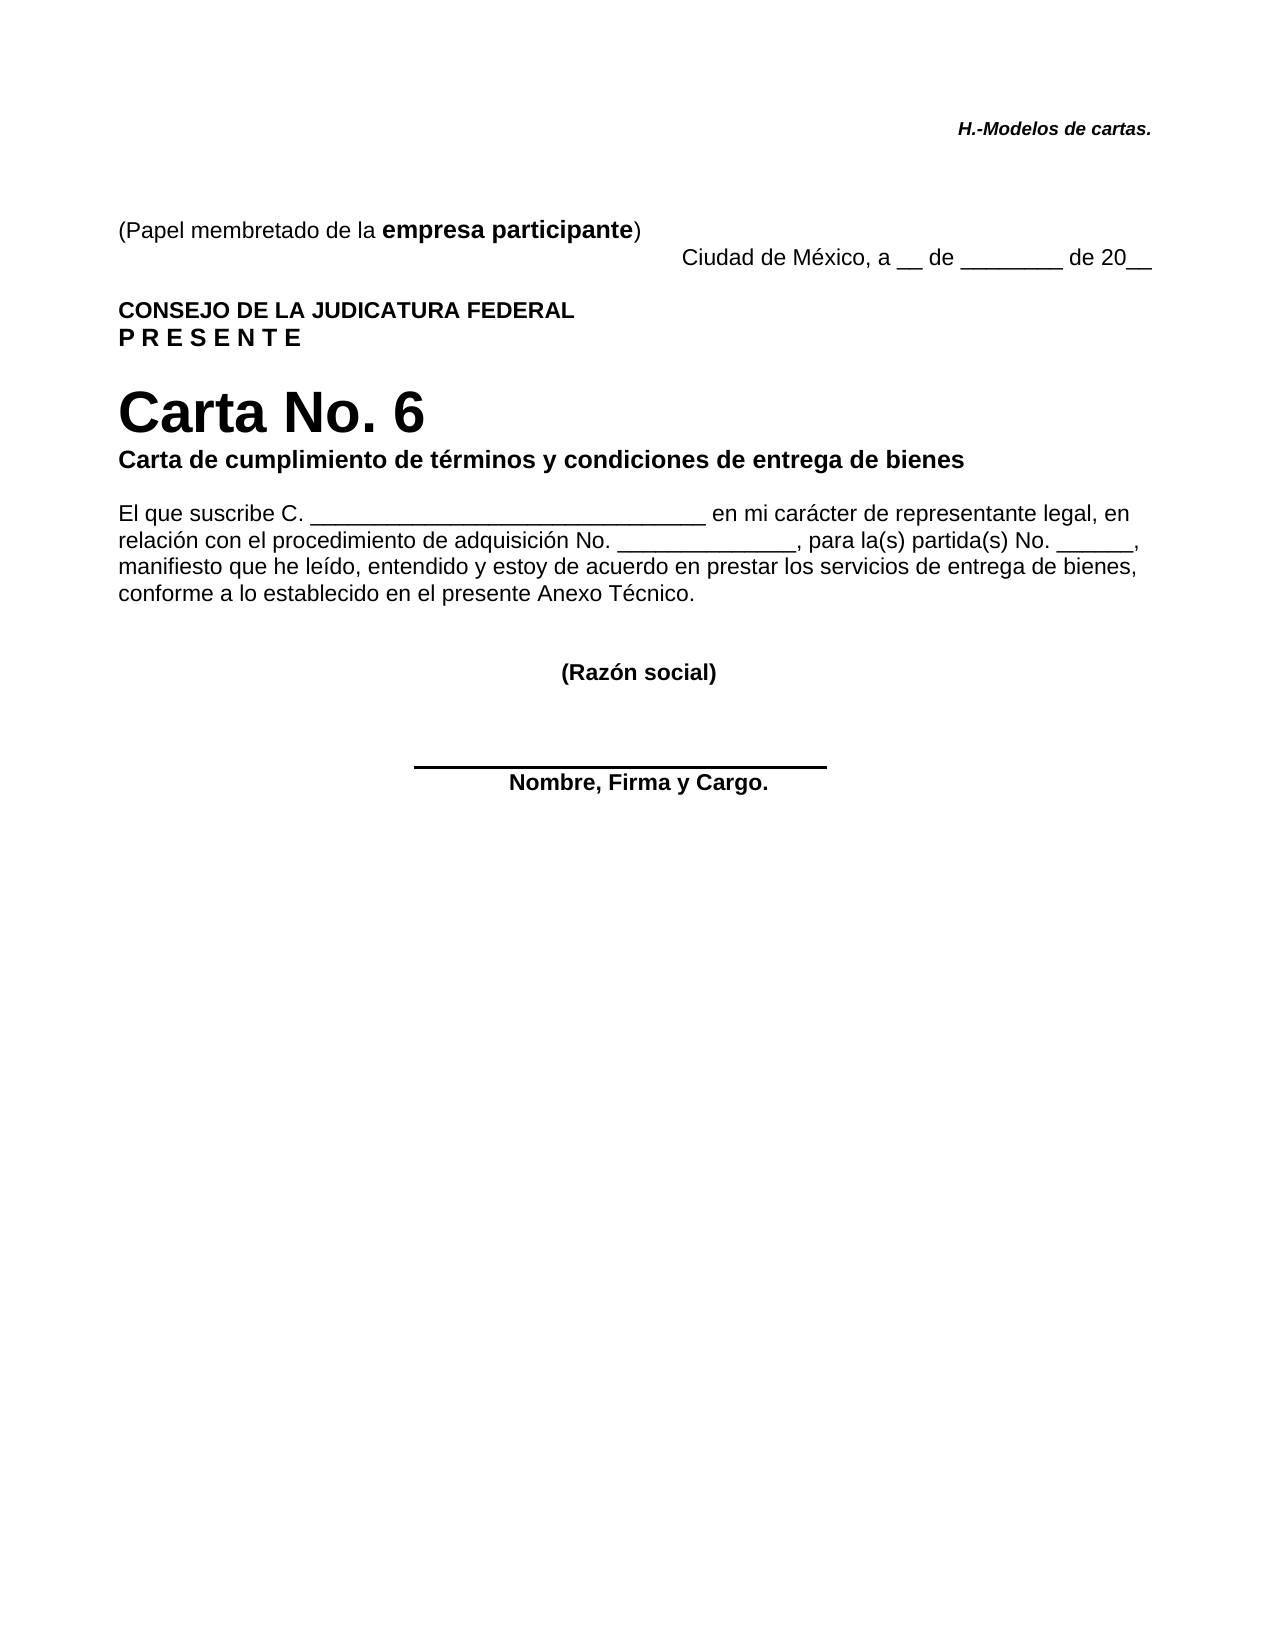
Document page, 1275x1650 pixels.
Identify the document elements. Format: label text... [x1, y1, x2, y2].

text Ciudad de México, a __ de ________ de 20__ [118, 244, 1152, 270]
text CONSEJO DE LA JUDICATURA FEDERAL [118, 297, 1152, 323]
text El que suscribe C. _______________________________ en mi carácter de representante legal, en relación con el procedimiento de adquisición No. ______________, para la(s) partida(s) No. ______, manifiesto que he leído, entendido y estoy de acuerdo en prestar los servicios de entrega de bienes, conforme a lo establecido en el presente Anexo Técnico. [118, 500, 1152, 606]
subtitle Carta No. 6 [118, 378, 1152, 445]
subtitle Carta de cumplimiento de términos y condiciones de entrega de bienes [118, 445, 1152, 474]
subtitle P R E S E N T E [118, 323, 1152, 352]
text (Papel membretado de la empresa participante) [118, 215, 1152, 244]
text Nombre, Firma y Cargo. [413, 769, 827, 796]
text (Razón social) [413, 658, 827, 685]
